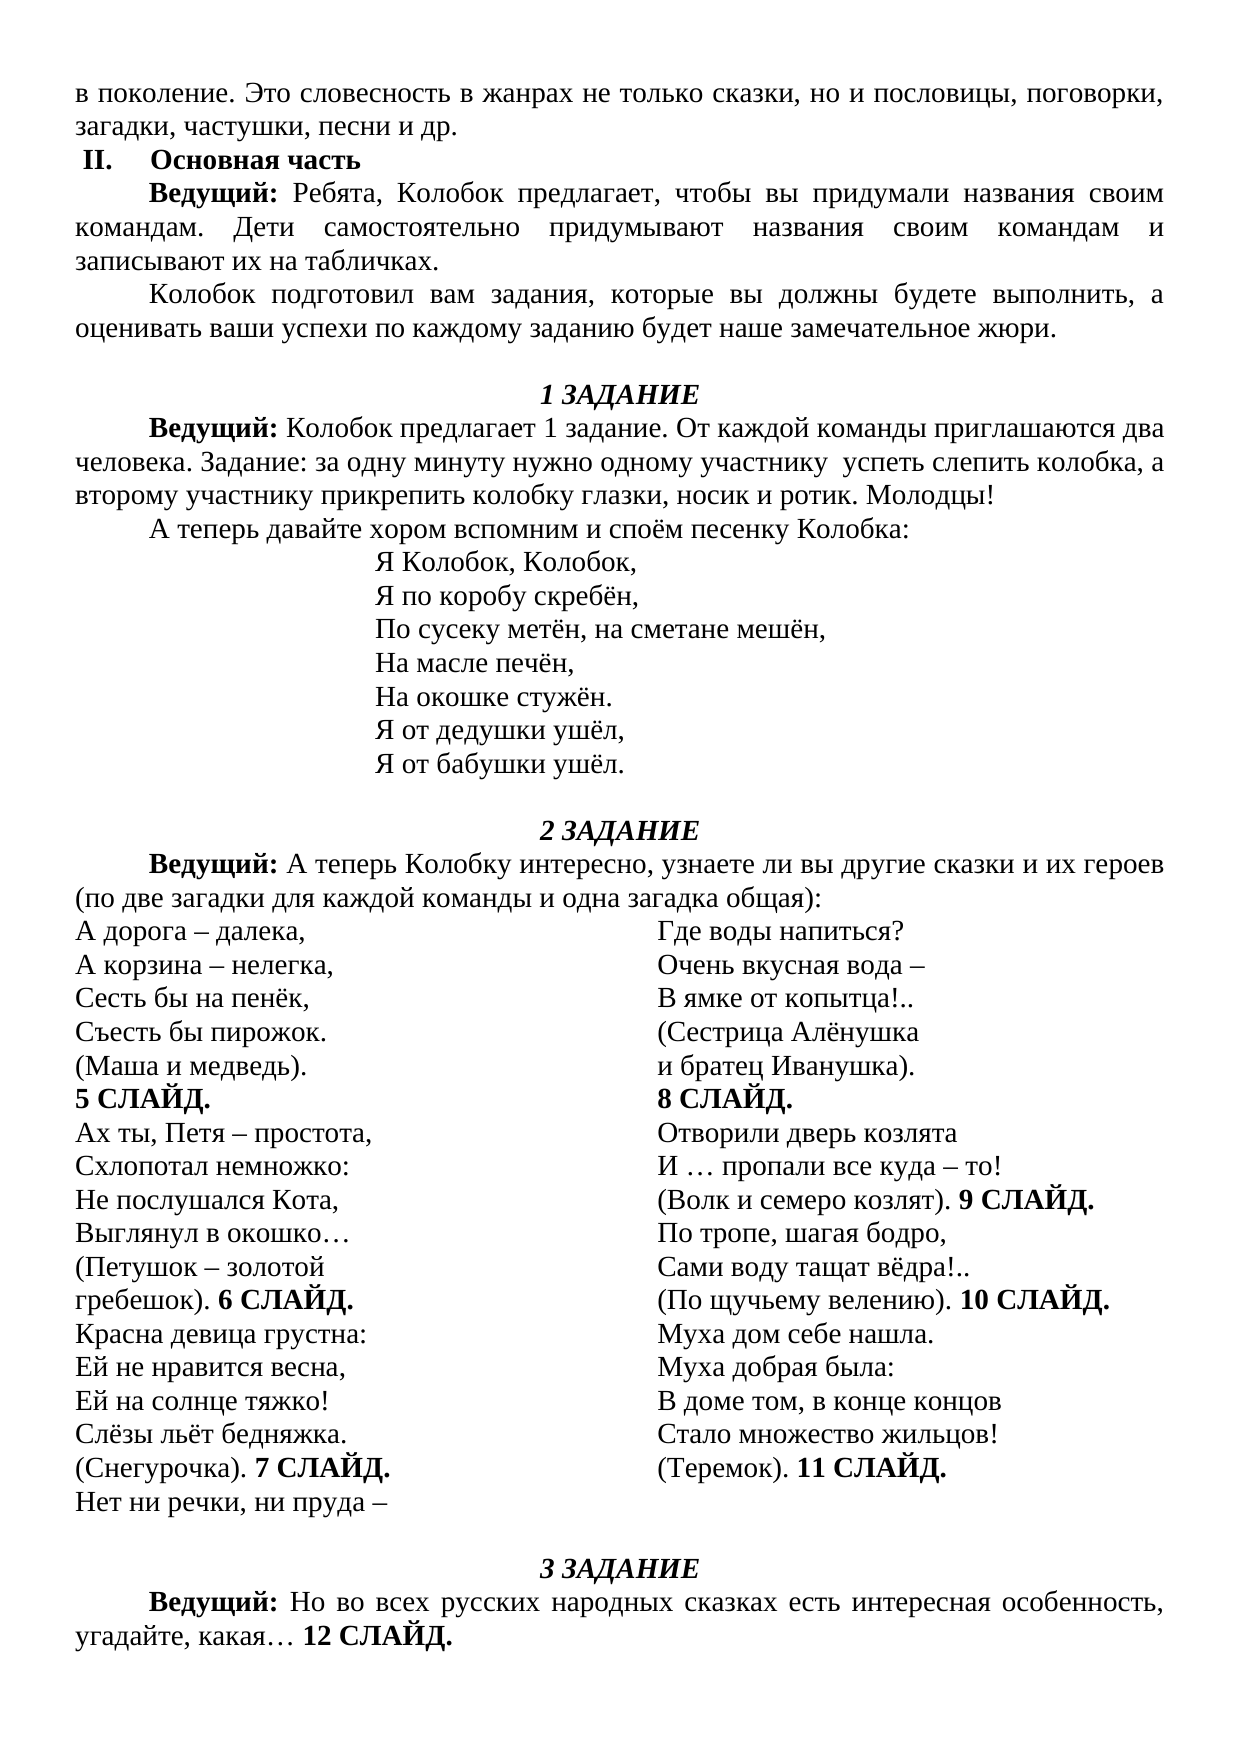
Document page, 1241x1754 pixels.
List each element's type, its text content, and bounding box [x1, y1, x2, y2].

text 2 ЗАДАНИЕ [75, 813, 1165, 846]
text Я от дедушки ушёл, [375, 712, 1165, 746]
text Где воды напиться? [657, 913, 1165, 947]
text На масле печён, [375, 645, 1165, 679]
text гребешок). 6 СЛАЙД. [75, 1282, 583, 1316]
text В доме том, в конце концов [657, 1383, 1165, 1417]
text Не послушался Кота, [75, 1182, 583, 1215]
text Красна девица грустна: [75, 1316, 583, 1349]
text Ведущий: Колобок предлагает 1 задание. От каждой команды приглашаются два человека. Задание: за одну минуту нужно одному участнику успеть слепить колобка, а второму участнику прикрепить колобку глазки, носик и ротик. Молодцы! [75, 410, 1165, 511]
text (Волк и семеро козлят). 9 СЛАЙД. [657, 1182, 1165, 1215]
text Слёзы льёт бедняжка. [75, 1417, 583, 1450]
text (Маша и медведь). [75, 1048, 583, 1081]
list Основная часть [112, 142, 1165, 176]
text Ведущий: А теперь Колобку интересно, узнаете ли вы другие сказки и их героев (по две загадки для каждой команды и одна загадка общая): [75, 846, 1165, 913]
text Ей на солнце тяжко! [75, 1383, 583, 1417]
text Муха дом себе нашла. [657, 1316, 1165, 1349]
text (Снегурочка). 7 СЛАЙД. [75, 1450, 583, 1484]
text И … пропали все куда – то! [657, 1148, 1165, 1182]
text Я по коробу скребён, [375, 578, 1165, 612]
text А корзина – нелегка, [75, 947, 583, 981]
text 1 ЗАДАНИЕ [75, 377, 1165, 410]
text (Теремок). 11 СЛАЙД. [657, 1450, 1165, 1484]
text Выглянул в окошко… [75, 1215, 583, 1249]
text Очень вкусная вода – [657, 947, 1165, 981]
text Ей не нравится весна, [75, 1349, 583, 1383]
text Схлопотал немножко: [75, 1148, 583, 1182]
text Нет ни речки, ни пруда – [75, 1484, 583, 1517]
text Ах ты, Петя – простота, [75, 1115, 583, 1148]
text 5 СЛАЙД. [75, 1081, 583, 1115]
text Сами воду тащат вёдра!.. [657, 1249, 1165, 1282]
text Колобок подготовил вам задания, которые вы должны будете выполнить, а оценивать ваши успехи по каждому заданию будет наше замечательное жюри. [75, 276, 1165, 343]
text Съесть бы пирожок. [75, 1014, 583, 1048]
text Стало множество жильцов! [657, 1417, 1165, 1450]
text А дорога – далека, [75, 913, 583, 947]
text (Петушок – золотой [75, 1249, 583, 1282]
text На окошке стужён. [375, 679, 1165, 712]
text Ведущий: Ребята, Колобок предлагает, чтобы вы придумали названия своим командам. Дети самостоятельно придумывают названия своим командам и записывают их на табличках. [75, 176, 1165, 276]
text А теперь давайте хором вспомним и споём песенку Колобка: [75, 511, 1165, 544]
text В ямке от копытца!.. [657, 981, 1165, 1014]
text Я Колобок, Колобок, [375, 544, 1165, 578]
text (Сестрица Алёнушка [657, 1014, 1165, 1048]
text По тропе, шагая бодро, [657, 1215, 1165, 1249]
text По сусеку метён, на сметане мешён, [375, 612, 1165, 645]
text Сесть бы на пенёк, [75, 981, 583, 1014]
text (По щучьему велению). 10 СЛАЙД. [657, 1282, 1165, 1316]
text 8 СЛАЙД. [657, 1081, 1165, 1115]
text 3 ЗАДАНИЕ [75, 1551, 1165, 1584]
text Я от бабушки ушёл. [375, 746, 1165, 779]
text и братец Иванушка). [657, 1048, 1165, 1081]
text Отворили дверь козлята [657, 1115, 1165, 1148]
text Муха добрая была: [657, 1349, 1165, 1383]
text Ведущий: Но во всех русских народных сказках есть интересная особенность, угадайте, какая… 12 СЛАЙД. [75, 1584, 1165, 1651]
